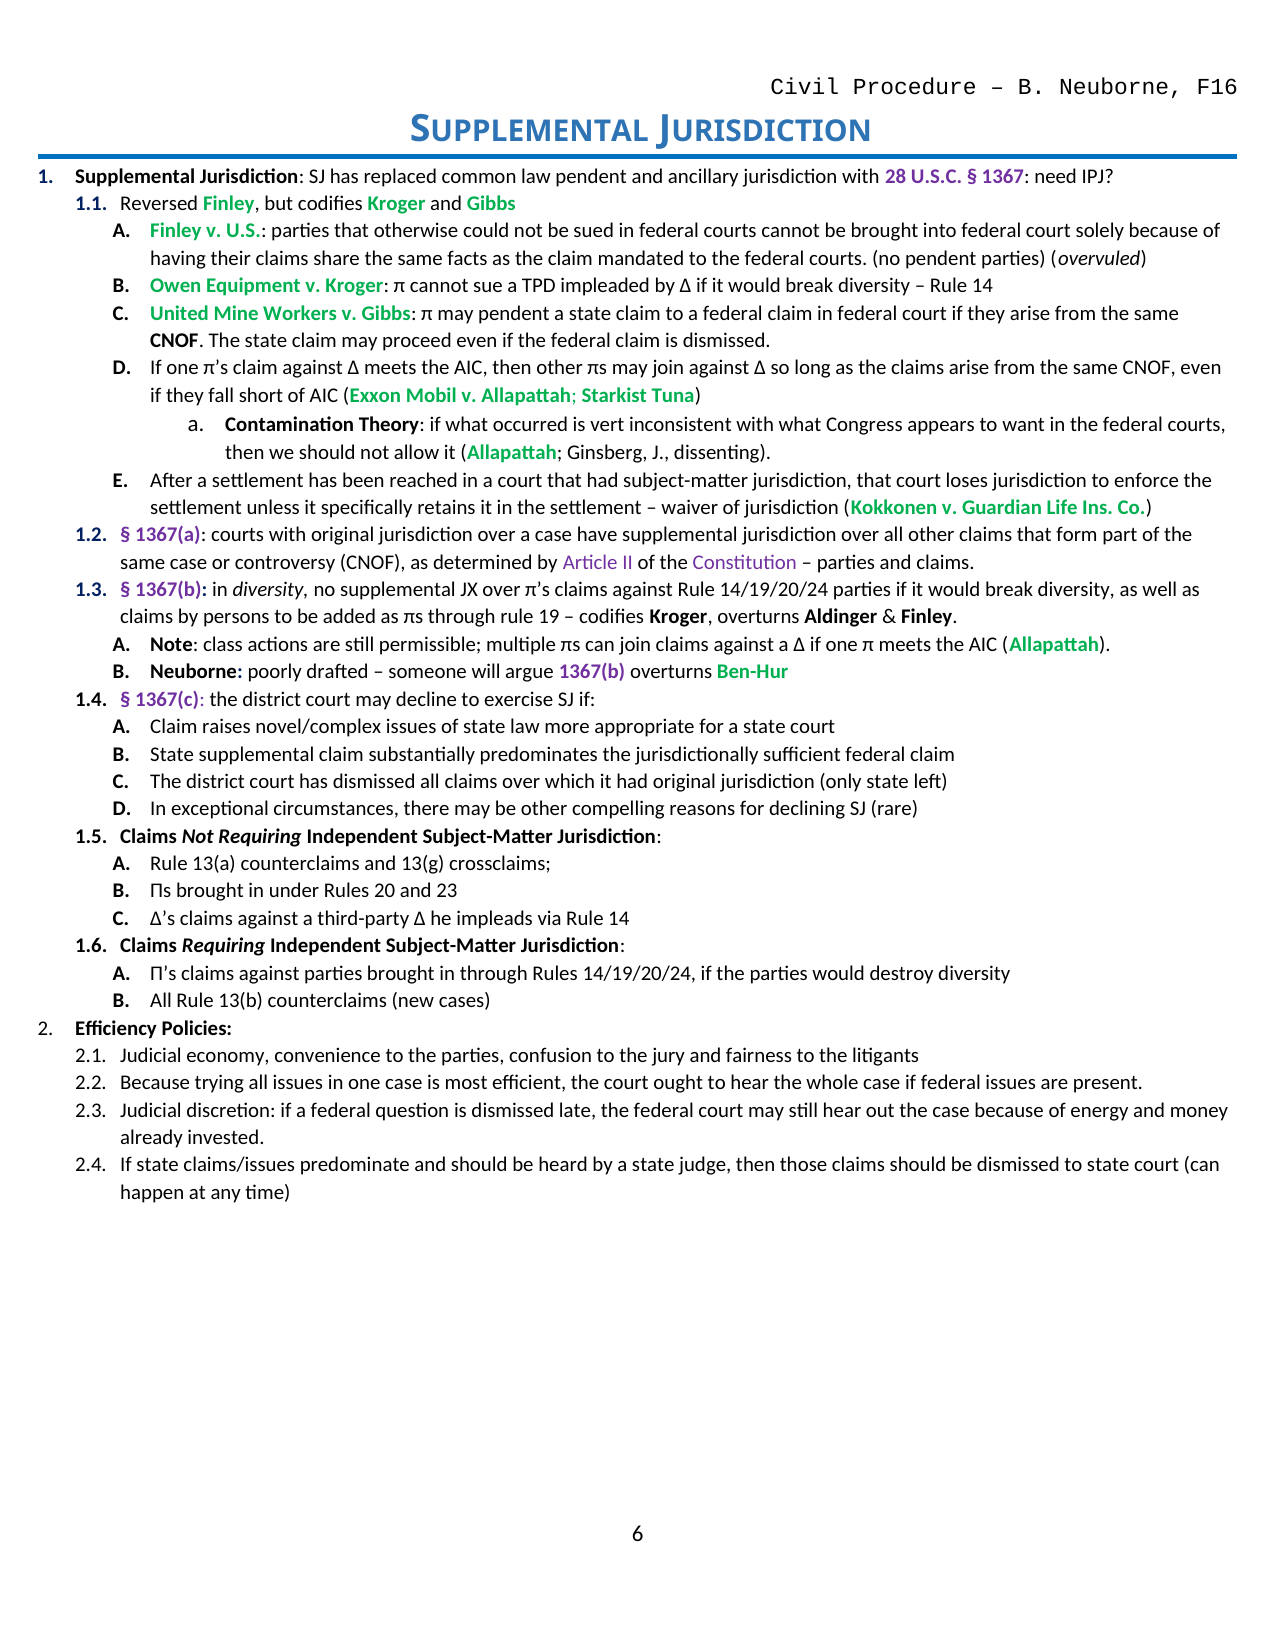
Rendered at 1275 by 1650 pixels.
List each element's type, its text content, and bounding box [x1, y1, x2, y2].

list After a settlement has been reached in a court that had subject-matter jurisdiction, that court loses jurisdiction to enforce the settlement unless it specifically retains it in the settlement – waiver of jurisdiction (Kokkonen v. Guardian Life Ins. Co.) [112, 467, 1237, 519]
list If state claims/issues predominate and should be heard by a state judge, then those claims should be dismissed to state court (can happen at any time) [75, 1152, 1237, 1204]
list United Mine Workers v. Gibbs: π may pendent a state claim to a federal claim in federal court if they arise from the same CNOF. The state claim may proceed even if the federal claim is dismissed. [112, 300, 1237, 353]
list Claims Not Requiring Independent Subject-Matter Jurisdiction: [75, 823, 1237, 848]
list Claim raises novel/complex issues of state law more appropriate for a state court [112, 713, 1237, 739]
list Judicial discretion: if a federal question is dismissed late, the federal court may still hear out the case because of energy and money already invested. [75, 1097, 1237, 1150]
list The district court has dismissed all claims over which it had original jurisdiction (only state left) [112, 768, 1237, 793]
list Π’s claims against parties brought in through Rules 14/19/20/24, if the parties would destroy diversity [112, 960, 1237, 985]
list § 1367(a): courts with original jurisdiction over a case have supplemental jurisdiction over all other claims that form part of the same case or controversy (CNOF), as determined by Article II of the Constitution – parties and claims. [75, 522, 1237, 574]
list In exceptional circumstances, there may be other compelling reasons for declining SJ (rare) [112, 796, 1237, 821]
list Judicial economy, convenience to the parties, confusion to the jury and fairness to the litigants [75, 1042, 1237, 1067]
list If one π’s claim against Δ meets the AIC, then other πs may join against Δ so long as the claims arise from the same CNOF, even if they fall short of AIC (Exxon Mobil v. Allapattah; Starkist Tuna) [112, 354, 1237, 407]
list All Rule 13(b) counterclaims (new cases) [112, 987, 1237, 1013]
list § 1367(c): the district court may decline to exercise SJ if: [75, 686, 1237, 711]
list Reversed Finley, but codifies Kroger and Gibbs [75, 190, 1237, 216]
list Claims Requiring Independent Subject-Matter Jurisdiction: [75, 932, 1237, 958]
list Note: class actions are still permissible; multiple πs can join claims against a Δ if one π meets the AIC (Allapattah). [112, 631, 1237, 657]
list Rule 13(a) counterclaims and 13(g) crossclaims; [112, 850, 1237, 876]
list Because trying all issues in one case is most efficient, the court ought to hear the whole case if federal issues are present. [75, 1069, 1237, 1095]
list Δ’s claims against a third-party Δ he impleads via Rule 14 [112, 905, 1237, 931]
list Finley v. U.S.: parties that otherwise could not be sued in federal courts cannot be brought into federal court solely because of having their claims share the same facts as the claim mandated to the federal courts. (no pendent parties) (overvuled) [112, 218, 1237, 270]
list State supplemental claim substantially predominates the jurisdictionally sufficient federal claim [112, 741, 1237, 766]
list Neuborne: poorly drafted – someone will argue 1367(b) overturns Ben-Hur [112, 658, 1237, 684]
list Supplemental Jurisdiction: SJ has replaced common law pendent and ancillary jurisdiction with 28 U.S.C. § 1367: need IPJ? [37, 163, 1237, 188]
list Efficiency Policies: [37, 1015, 1237, 1040]
list § 1367(b): in diversity, no supplemental JX over π’s claims against Rule 14/19/20/24 parties if it would break diversity, as well as claims by persons to be added as πs through rule 19 – codifies Kroger, overturns Aldinger & Finley. [75, 576, 1237, 629]
list Πs brought in under Rules 20 and 23 [112, 878, 1237, 903]
list Contamination Theory: if what occurred is vert inconsistent with what Congress appears to want in the federal courts, then we should not allow it (Allapattah; Ginsberg, J., dissenting). [187, 409, 1237, 465]
list Owen Equipment v. Kroger: π cannot sue a TPD impleaded by Δ if it would break diversity – Rule 14 [112, 272, 1237, 298]
subtitle Supplemental Jurisdiction [37, 101, 1237, 159]
